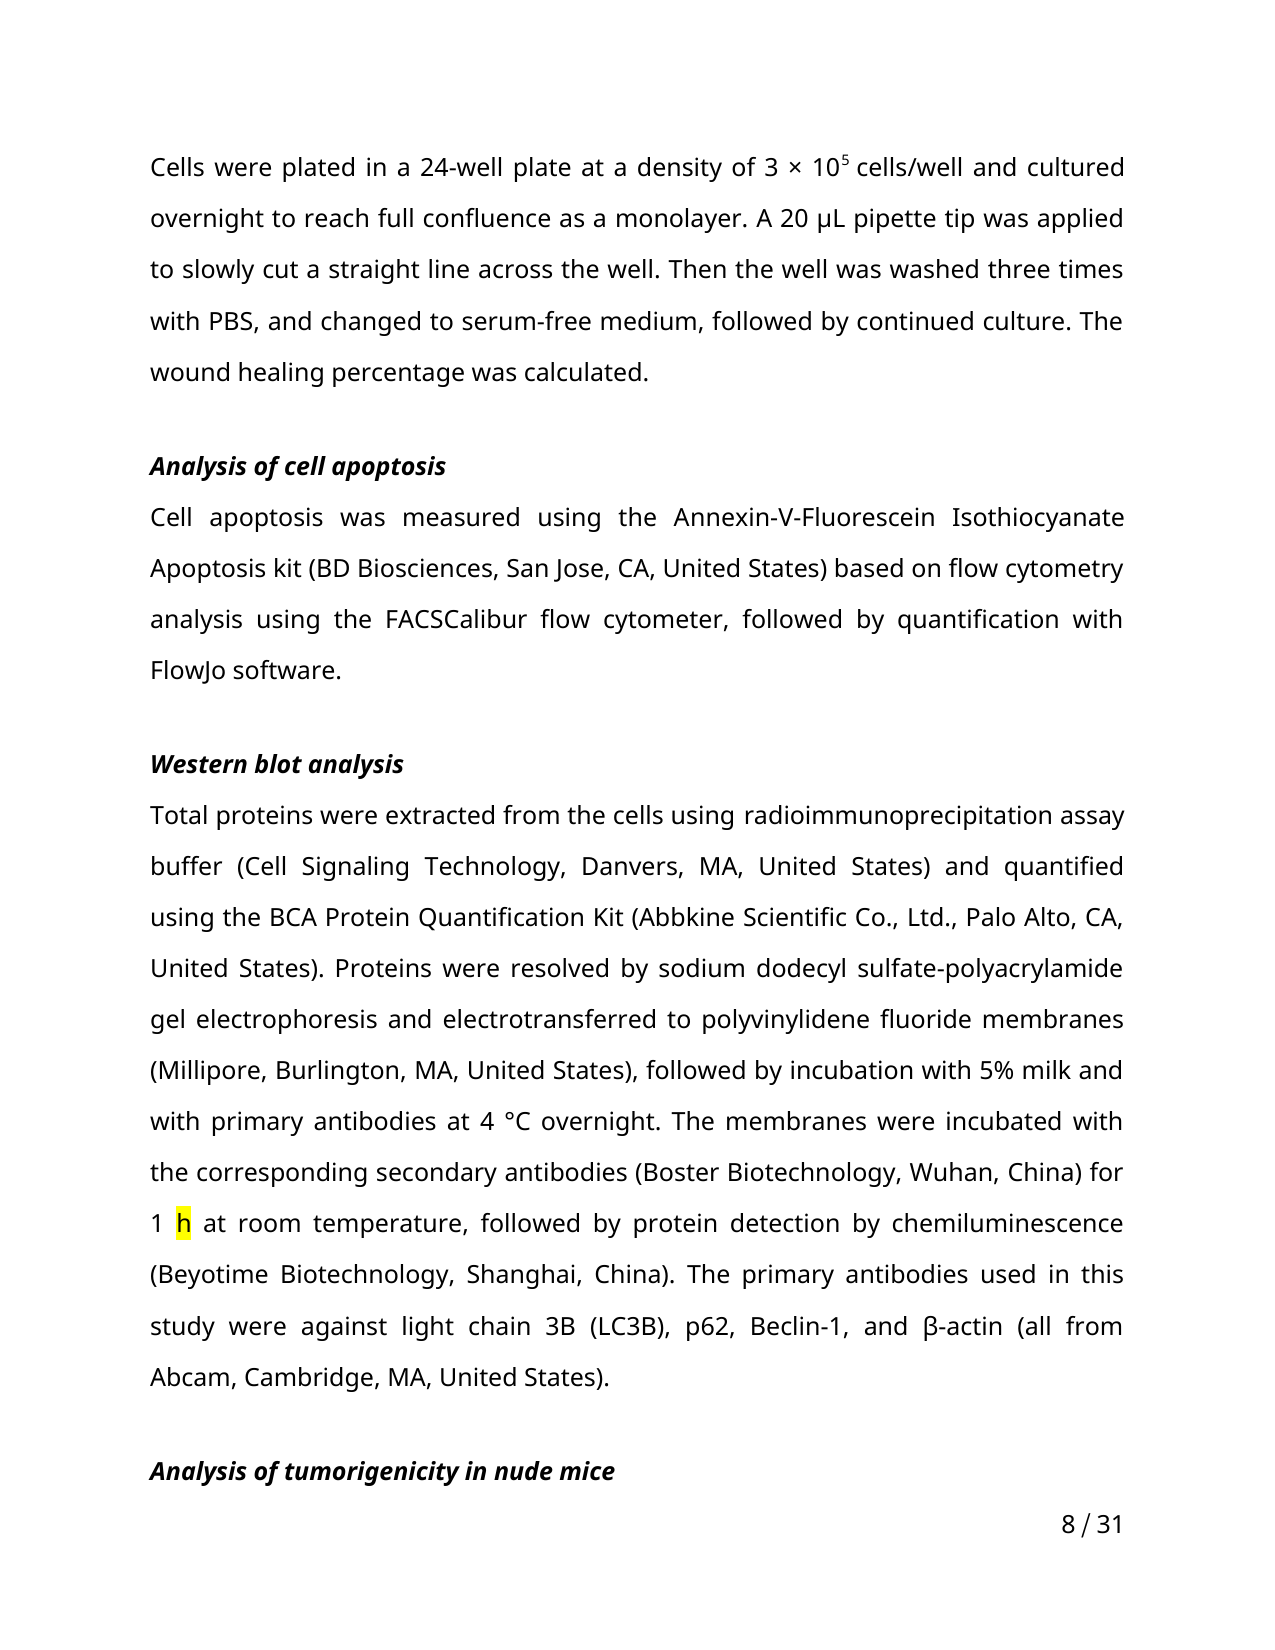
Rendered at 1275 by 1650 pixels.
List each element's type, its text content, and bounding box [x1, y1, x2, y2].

text Analysis of tumorigenicity in nude mice [150, 1453, 1125, 1487]
text Cells were plated in a 24-well plate at a density of 3 × 105 cells/well and cultured overnight to reach full confluence as a monolayer. A 20 μL pipette tip was applied to slowly cut a straight line across the well. Then the well was washed three times with PBS, and changed to serum-free medium, followed by continued culture. The wound healing percentage was calculated. [150, 150, 1125, 388]
text Total proteins were extracted from the cells using radioimmunoprecipitation assay buffer (Cell Signaling Technology, Danvers, MA, United States) and quantified using the BCA Protein Quantification Kit (Abbkine Scientific Co., Ltd., Palo Alto, CA, United States). Proteins were resolved by sodium dodecyl sulfate-polyacrylamide gel electrophoresis and electrotransferred to polyvinylidene fluoride membranes (Millipore, Burlington, MA, United States), followed by incubation with 5% milk and with primary antibodies at 4 °C overnight. The membranes were incubated with the corresponding secondary antibodies (Boster Biotechnology, Wuhan, China) for 1 h at room temperature, followed by protein detection by chemiluminescence (Beyotime Biotechnology, Shanghai, China). The primary antibodies used in this study were against light chain 3B (LC3B), p62, Beclin-1, and β-actin (all from Abcam, Cambridge, MA, United States). [150, 798, 1125, 1393]
text Cell apoptosis was measured using the Annexin-V-Fluorescein Isothiocyanate Apoptosis kit (BD Biosciences, San Jose, CA, United States) based on flow cytometry analysis using the FACSCalibur flow cytometer, followed by quantification with FlowJo software. [150, 499, 1125, 687]
text Western blot analysis [150, 747, 1125, 781]
text Analysis of cell apoptosis [150, 448, 1125, 482]
